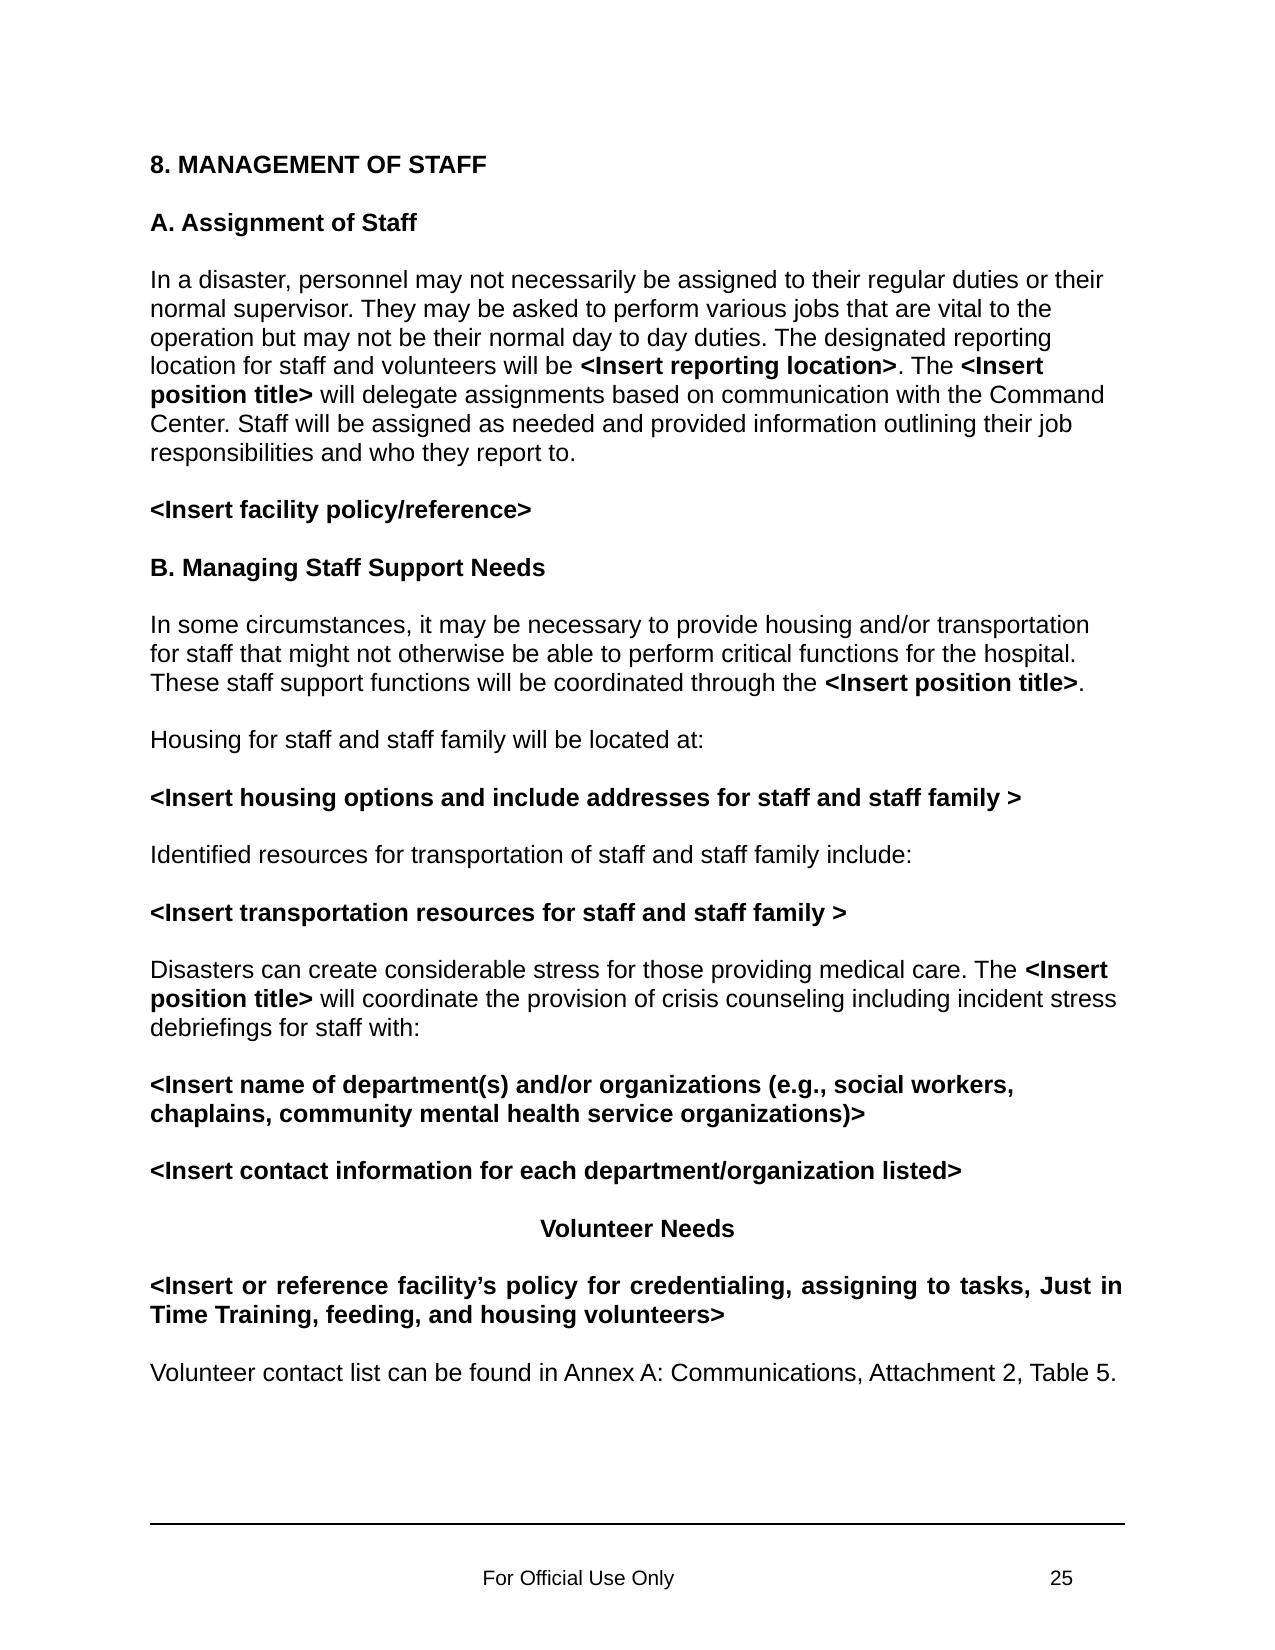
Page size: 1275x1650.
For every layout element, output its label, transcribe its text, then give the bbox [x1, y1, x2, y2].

text Disasters can create considerable stress for those providing medical care. The <Insert position title> will coordinate the provision of crisis counseling including incident stress debriefings for staff with: [150, 955, 1125, 1041]
text B. Managing Staff Support Needs [150, 552, 1125, 581]
text Volunteer contact list can be found in Annex A: Communications, Attachment 2, Table 5. [150, 1357, 1125, 1386]
text Identified resources for transportation of staff and staff family include: [150, 840, 1125, 869]
text <Insert transportation resources for staff and staff family > [150, 897, 1125, 926]
text <Insert name of department(s) and/or organizations (e.g., social workers, chaplains, community mental health service organizations)> [150, 1070, 1125, 1127]
text <Insert facility policy/reference> [150, 495, 1125, 524]
text <Insert or reference facility’s policy for credentialing, assigning to tasks, Just in Time Training, feeding, and housing volunteers> [150, 1271, 1125, 1329]
text Housing for staff and staff family will be located at: [150, 725, 1125, 754]
text <Insert contact information for each department/organization listed> [150, 1156, 1125, 1185]
text 8. MANAGEMENT OF STAFF [150, 150, 1125, 179]
text In some circumstances, it may be necessary to provide housing and/or transportation for staff that might not otherwise be able to perform critical functions for the hospital. These staff support functions will be coordinated through the <Insert position title>. [150, 610, 1125, 696]
text <Insert housing options and include addresses for staff and staff family > [150, 782, 1125, 811]
text A. Assignment of Staff [150, 207, 1125, 236]
text Volunteer Needs [150, 1214, 1125, 1242]
text In a disaster, personnel may not necessarily be assigned to their regular duties or their normal supervisor. They may be asked to perform various jobs that are vital to the operation but may not be their normal day to day duties. The designated reporting location for staff and volunteers will be <Insert reporting location>. The <Insert position title> will delegate assignments based on communication with the Command Center. Staff will be assigned as needed and provided information outlining their job responsibilities and who they report to. [150, 265, 1125, 466]
